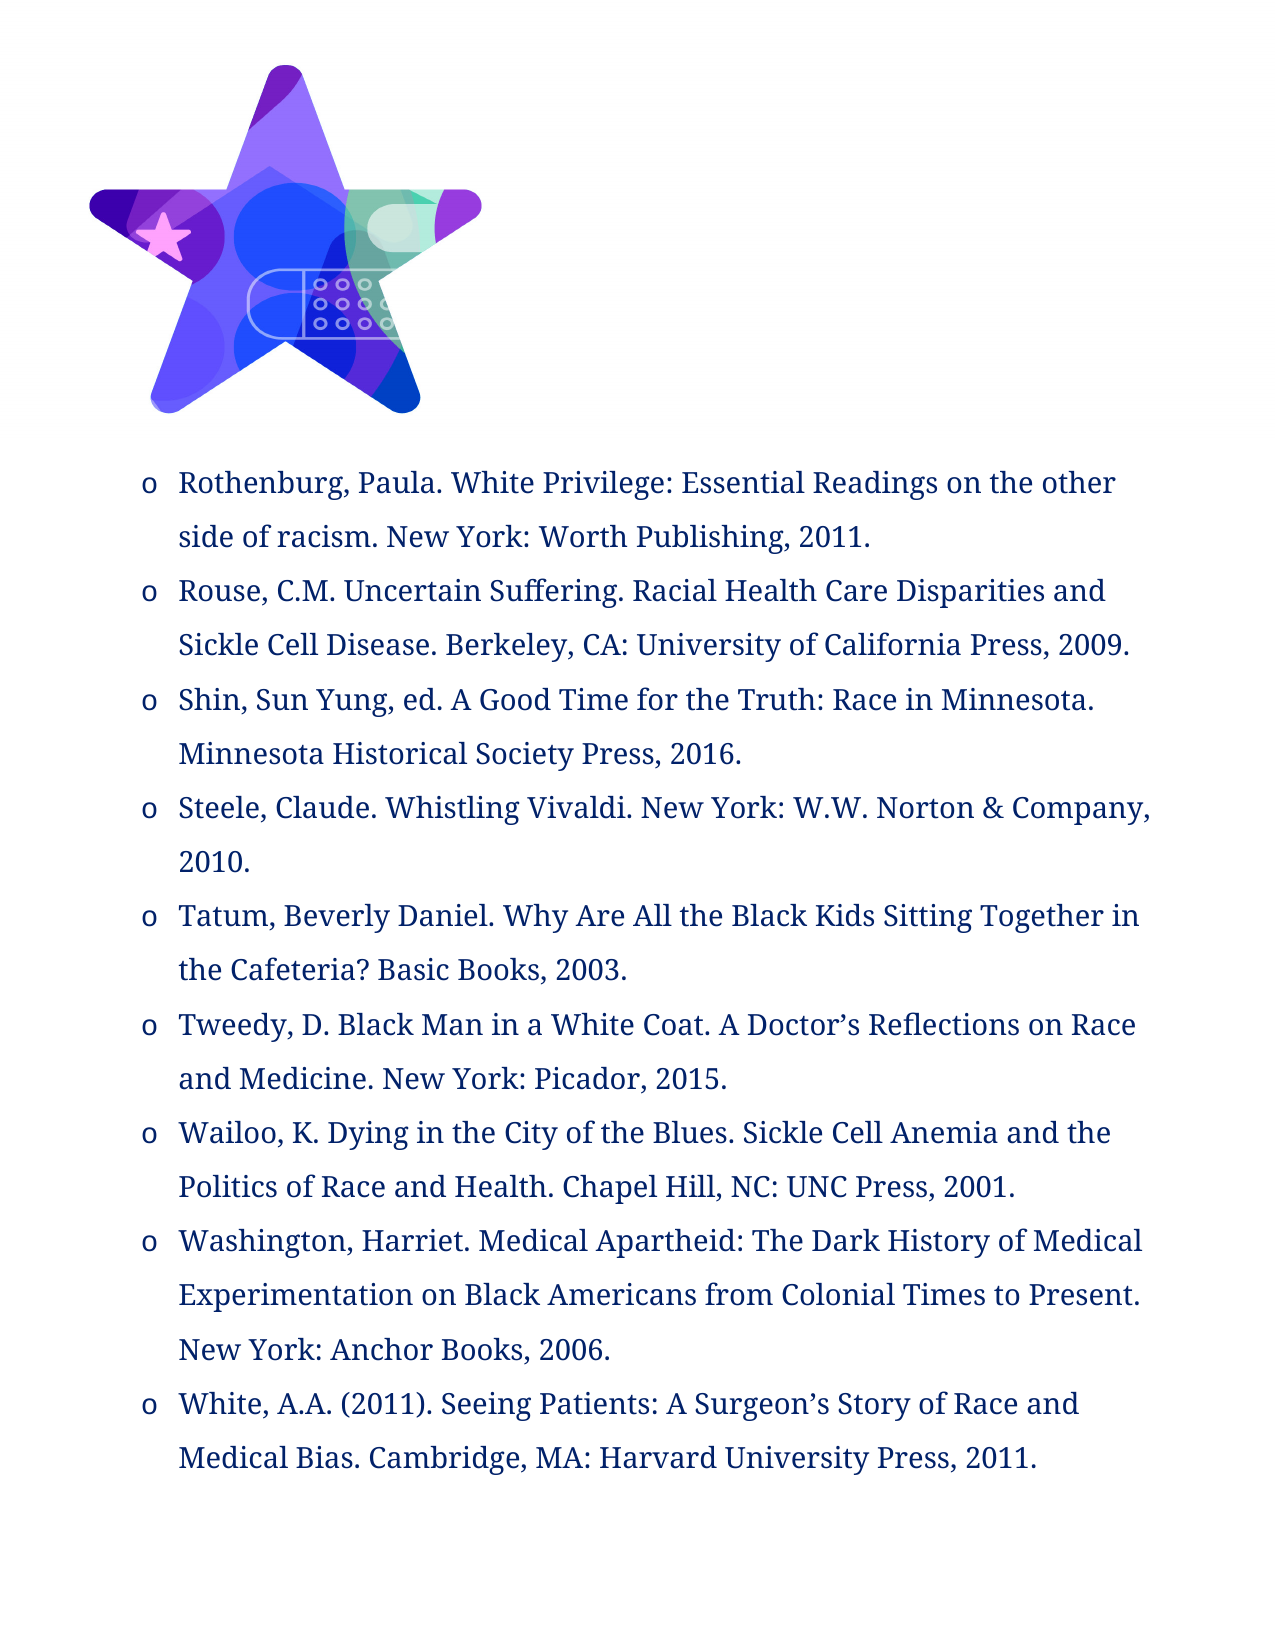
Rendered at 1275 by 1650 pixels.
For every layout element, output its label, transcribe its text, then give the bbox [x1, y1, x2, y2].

list Rothenburg, Paula. White Privilege: Essential Readings on the other side of racism. New York: Worth Publishing, 2011. [141, 450, 1162, 558]
list Washington, Harriet. Medical Apartheid: The Dark History of Medical Experimentation on Black Americans from Colonial Times to Present. New York: Anchor Books, 2006. [141, 1208, 1162, 1371]
list Steele, Claude. Whistling Vivaldi. New York: W.W. Norton & Company, 2010. [141, 775, 1162, 883]
picture [0, 0, 1275, 438]
list Tatum, Beverly Daniel. Why Are All the Black Kids Sitting Together in the Cafeteria? Basic Books, 2003. [141, 883, 1162, 992]
list Wailoo, K. Dying in the City of the Blues. Sickle Cell Anemia and the Politics of Race and Health. Chapel Hill, NC: UNC Press, 2001. [141, 1100, 1162, 1208]
list Rouse, C.M. Uncertain Suffering. Racial Health Care Disparities and Sickle Cell Disease. Berkeley, CA: University of California Press, 2009. [141, 558, 1162, 667]
list Shin, Sun Yung, ed. A Good Time for the Truth: Race in Minnesota. Minnesota Historical Society Press, 2016. [141, 667, 1162, 775]
list White, A.A. (2011). Seeing Patients: A Surgeon’s Story of Race and Medical Bias. Cambridge, MA: Harvard University Press, 2011. [141, 1371, 1162, 1479]
list Tweedy, D. Black Man in a White Coat. A Doctor’s Reflections on Race and Medicine. New York: Picador, 2015. [141, 992, 1162, 1100]
